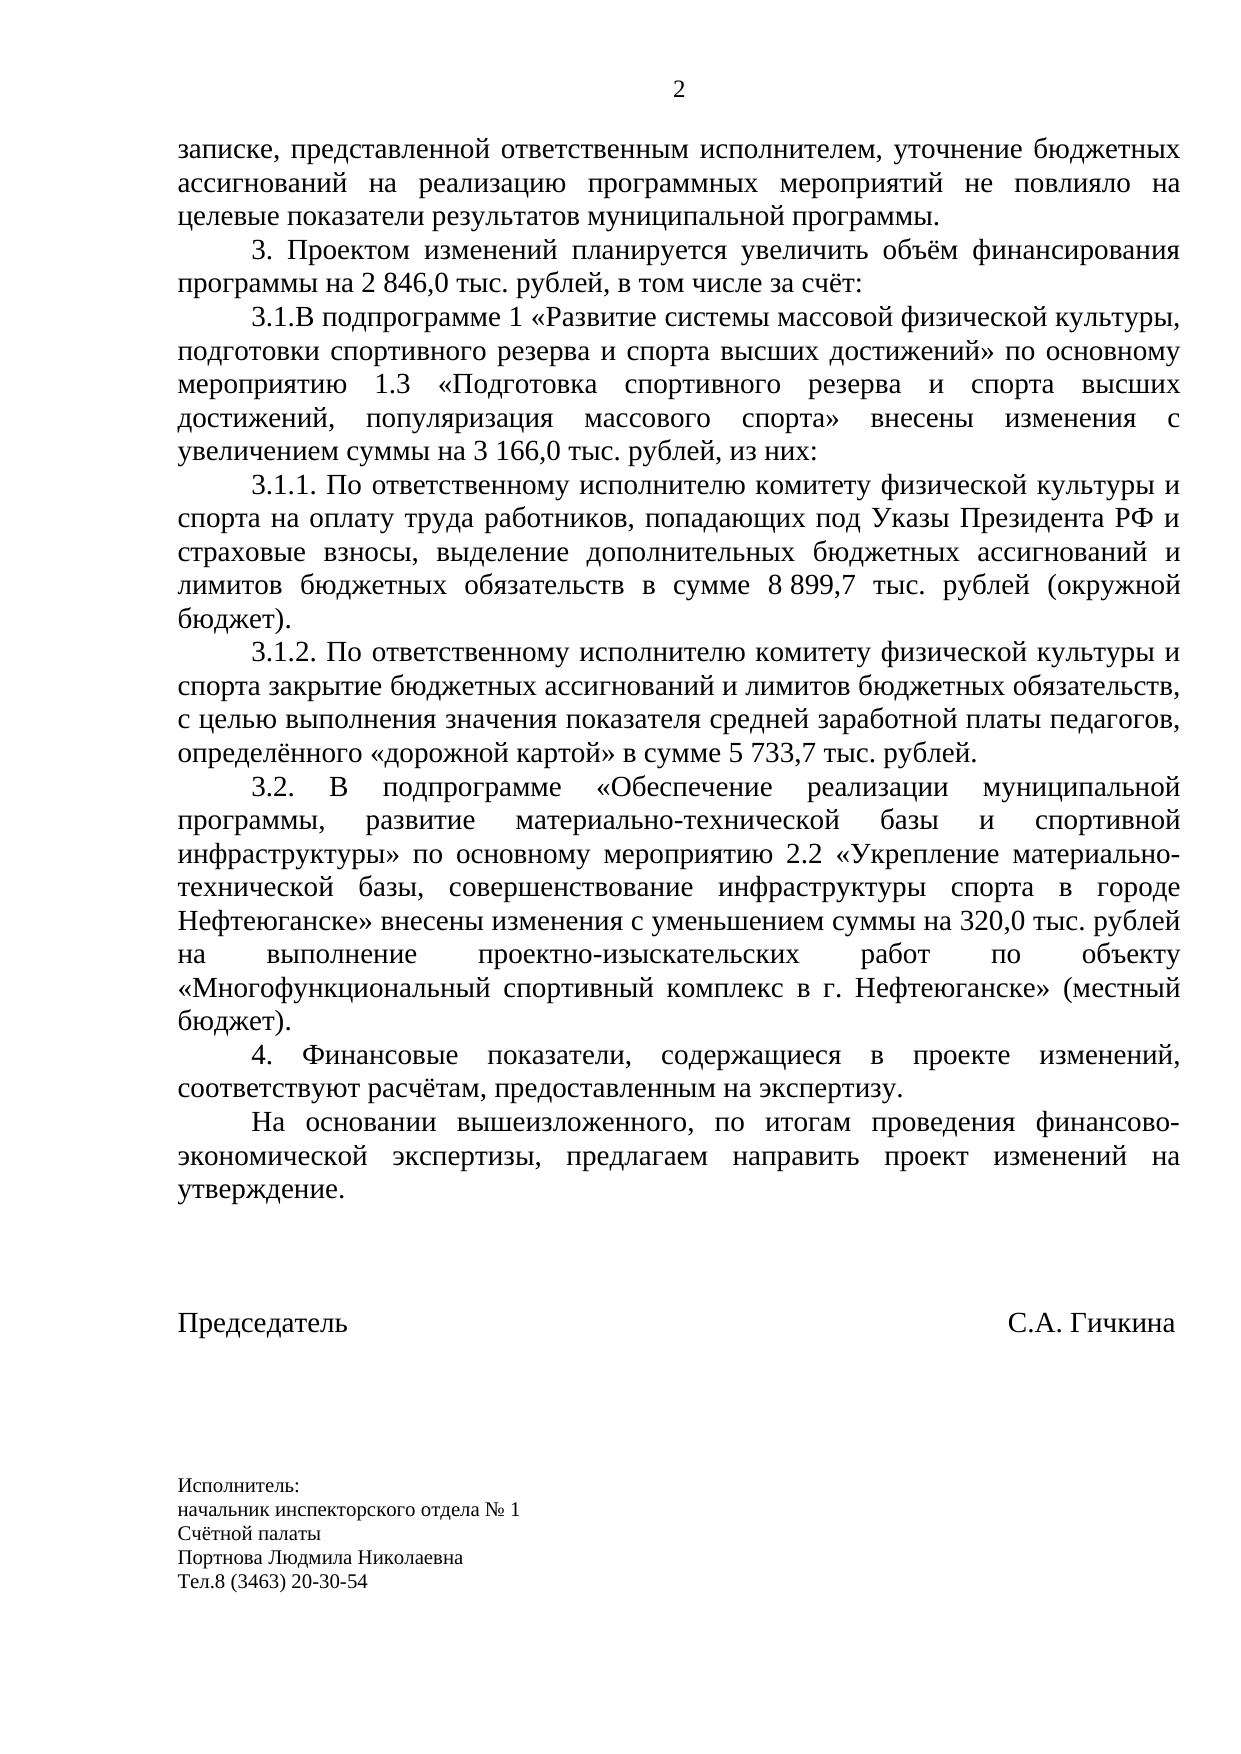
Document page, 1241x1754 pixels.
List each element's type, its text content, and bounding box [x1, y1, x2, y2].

text Портнова Людмила Николаевна [177, 1545, 1181, 1569]
text начальник инспекторского отдела № 1 [177, 1497, 1181, 1521]
text 4. Финансовые показатели, содержащиеся в проекте изменений, соответствуют расчётам, предоставленным на экспертизу. [177, 1037, 1181, 1104]
text Председатель С.А. Гичкина [177, 1305, 1181, 1339]
text 3. Проектом изменений планируется увеличить объём финансирования программы на 2 846,0 тыс. рублей, в том числе за счёт: [177, 232, 1181, 299]
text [177, 131, 1181, 232]
text 3.1.1. По ответственному исполнителю комитету физической культуры и спорта на оплату труда работников, попадающих под Указы Президента РФ и страховые взносы, выделение дополнительных бюджетных ассигнований и лимитов бюджетных обязательств в сумме 8 899,7 тыс. рублей (окружной бюджет). [177, 467, 1181, 634]
text Исполнитель: [177, 1473, 1181, 1497]
text На основании вышеизложенного, по итогам проведения финансово-экономической экспертизы, предлагаем направить проект изменений на утверждение. [177, 1104, 1181, 1205]
text Счётной палаты [177, 1521, 1181, 1545]
text 3.1.В подпрограмме 1 «Развитие системы массовой физической культуры, подготовки спортивного резерва и спорта высших достижений» по основному мероприятию 1.3 «Подготовка спортивного резерва и спорта высших достижений, популяризация массового спорта» внесены изменения с увеличением суммы на 3 166,0 тыс. рублей, из них: [177, 299, 1181, 467]
text 3.2. В подпрограмме «Обеспечение реализации муниципальной программы, развитие материально-технической базы и спортивной инфраструктуры» по основному мероприятию 2.2 «Укрепление материально-технической базы, совершенствование инфраструктуры спорта в городе Нефтеюганске» внесены изменения с уменьшением суммы на 320,0 тыс. рублей на выполнение проектно-изыскательских работ по объекту «Многофункциональный спортивный комплекс в г. Нефтеюганске» (местный бюджет). [177, 769, 1181, 1037]
text Тел.8 (3463) 20-30-54 [177, 1569, 1181, 1593]
text 3.1.2. По ответственному исполнителю комитету физической культуры и спорта закрытие бюджетных ассигнований и лимитов бюджетных обязательств, с целью выполнения значения показателя средней заработной платы педагогов, определённого «дорожной картой» в сумме 5 733,7 тыс. рублей. [177, 634, 1181, 769]
